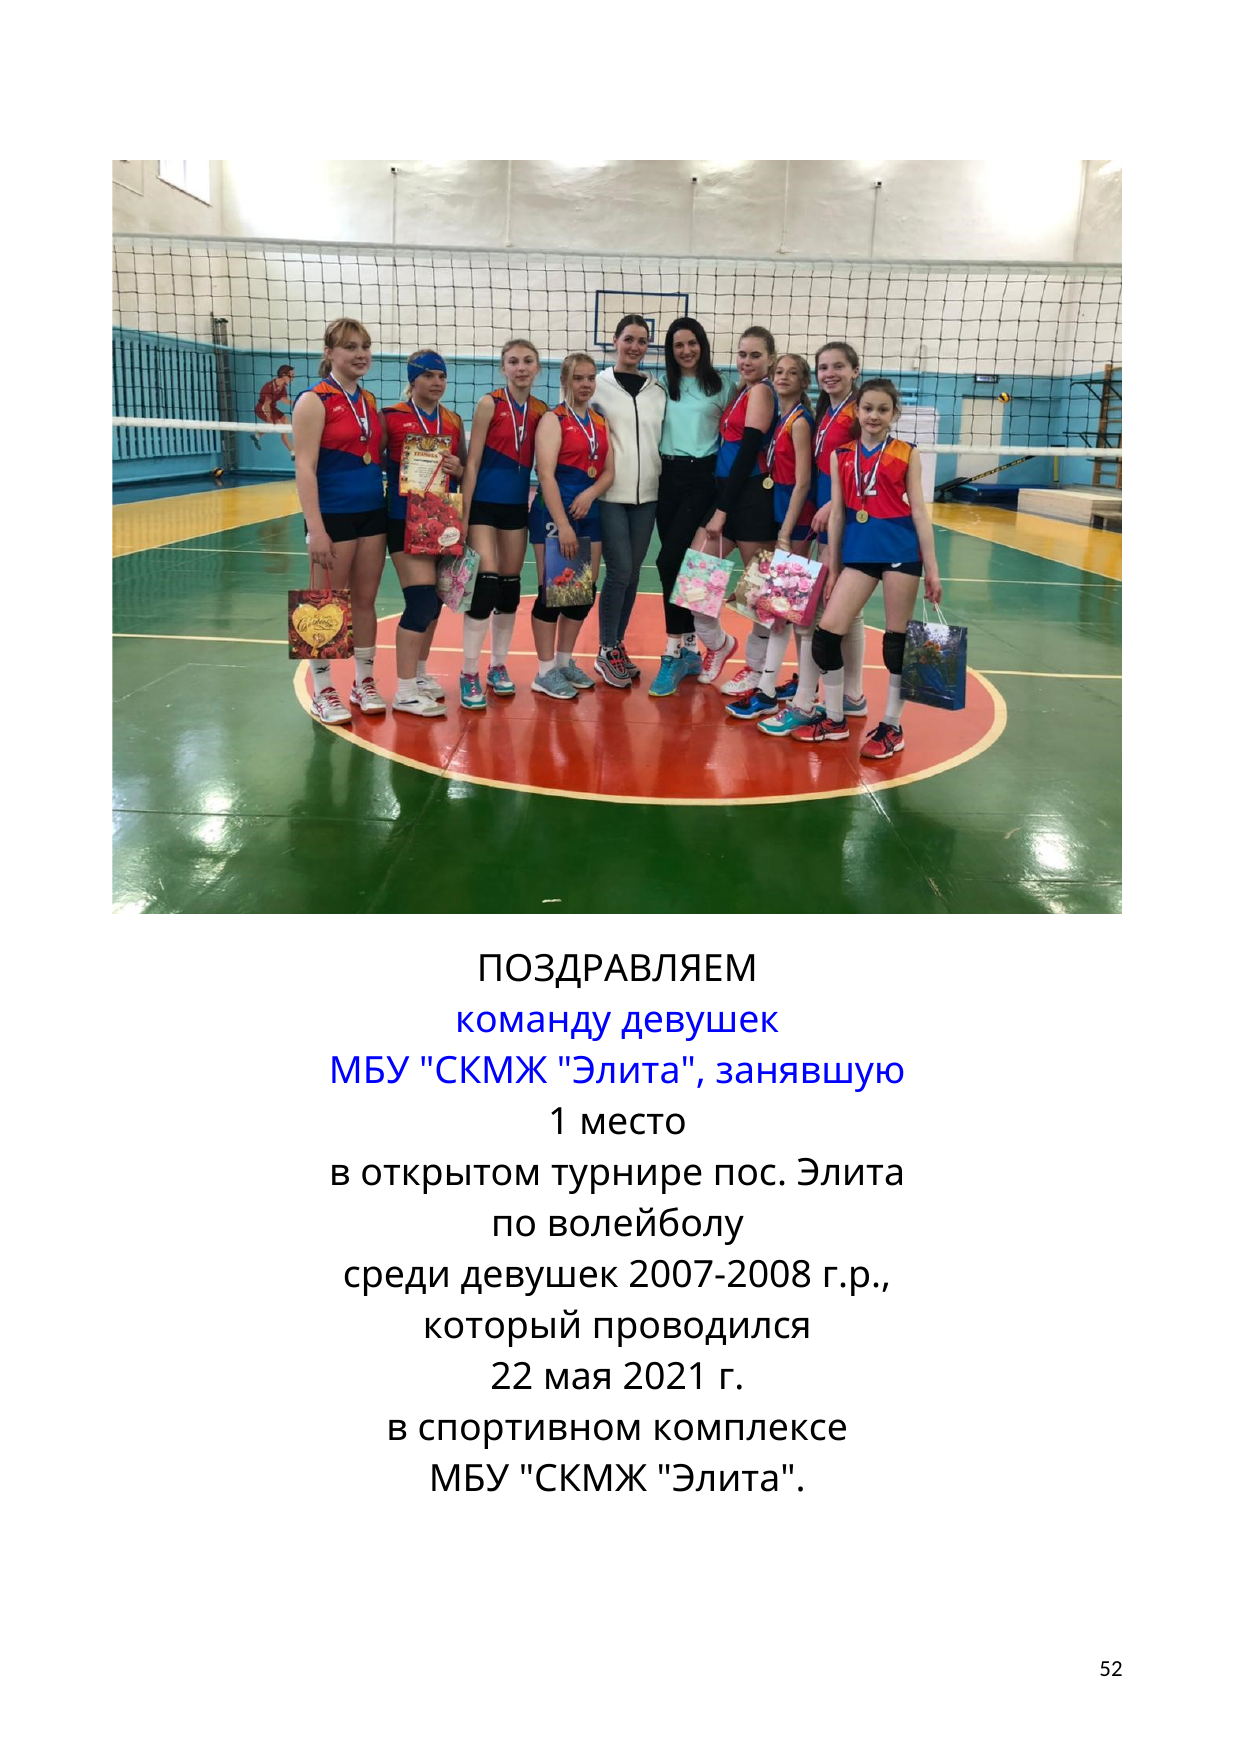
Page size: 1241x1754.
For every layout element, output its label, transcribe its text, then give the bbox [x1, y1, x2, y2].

text МБУ "СКМЖ "Элита". [112, 1451, 1122, 1502]
text 22 мая 2021 г. [112, 1349, 1122, 1400]
text ПОЗДРАВЛЯЕМ [112, 941, 1122, 992]
text МБУ "СКМЖ "Элита", занявшую [112, 1043, 1122, 1094]
text в открытом турнире пос. Элита [112, 1145, 1122, 1196]
text по волейболу [112, 1196, 1122, 1247]
text 1 место [112, 1094, 1122, 1145]
text который проводился [112, 1298, 1122, 1349]
text среди девушек 2007-2008 г.р., [112, 1247, 1122, 1298]
text команду девушек [112, 992, 1122, 1043]
text в спортивном комплексе [112, 1400, 1122, 1451]
